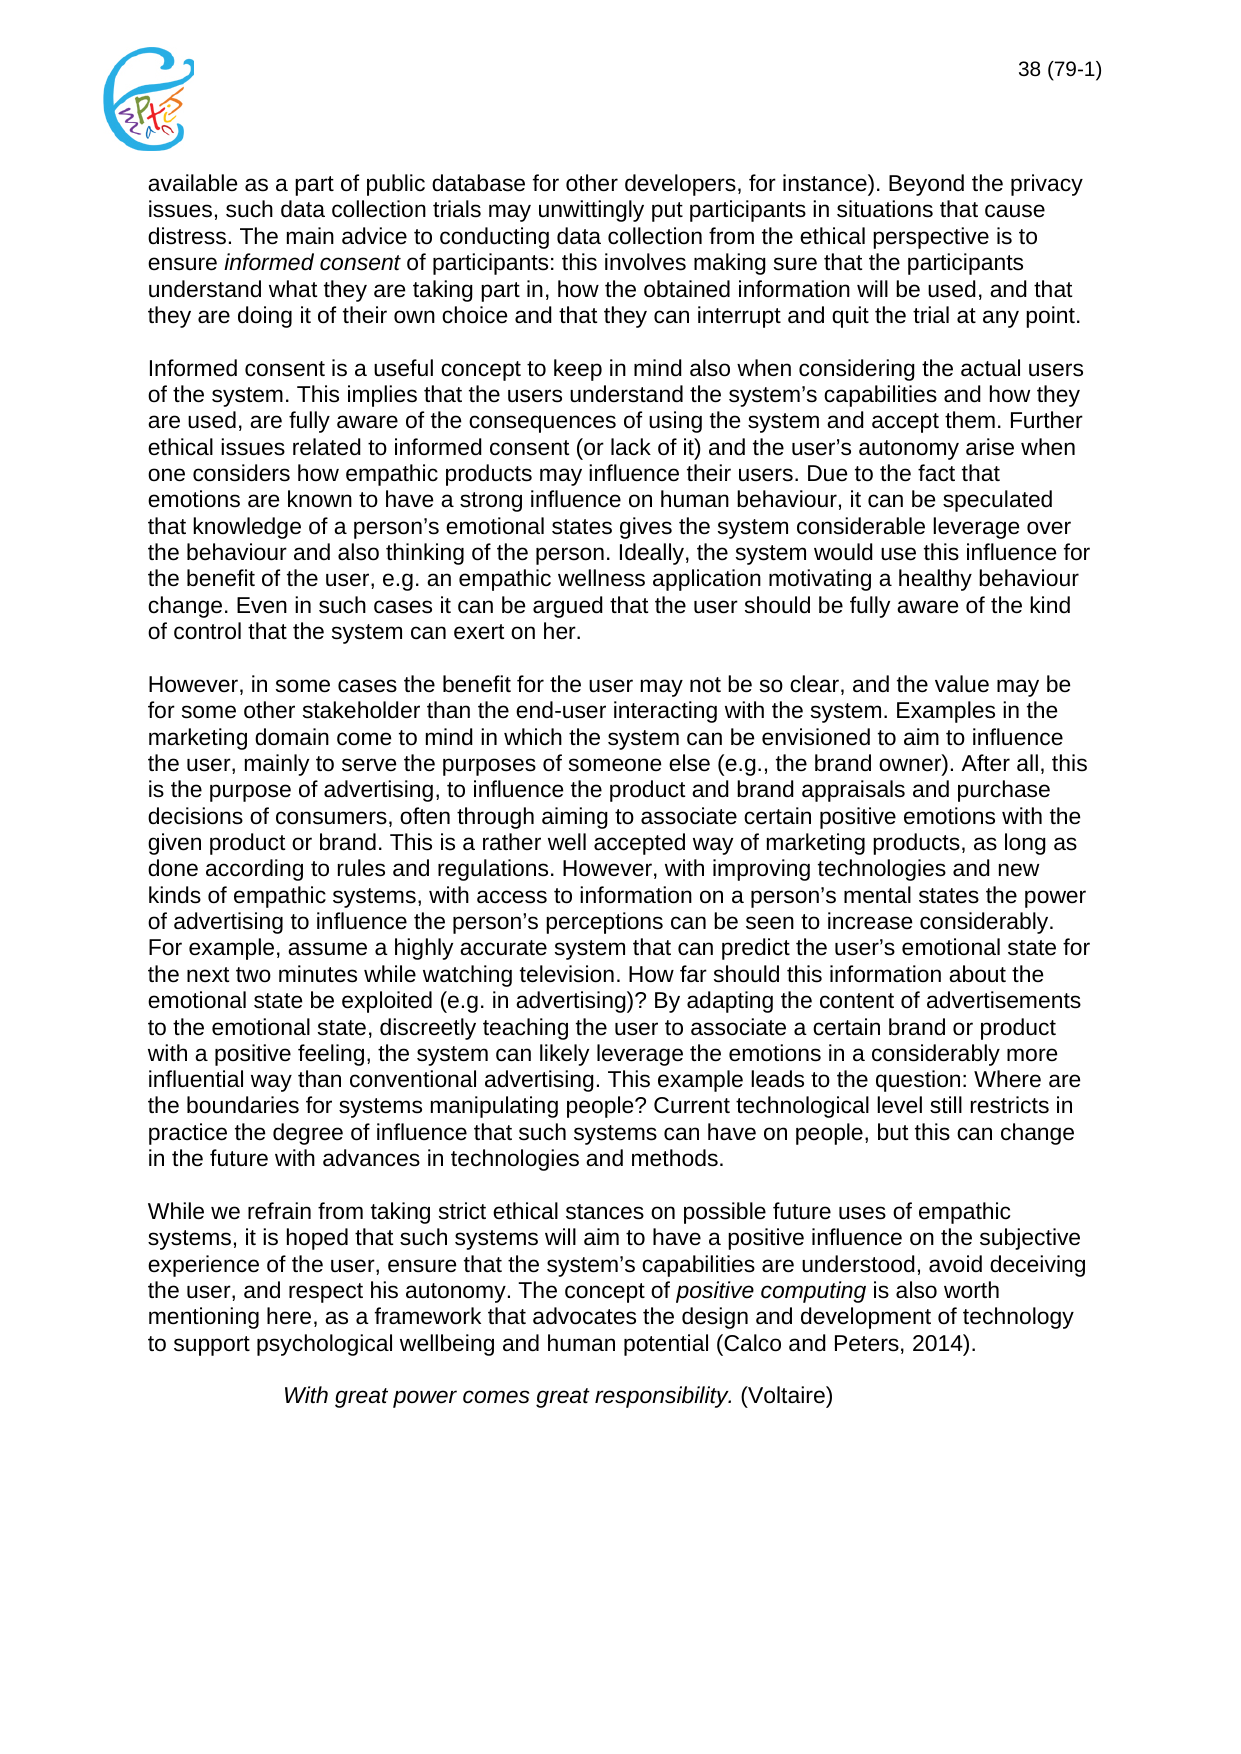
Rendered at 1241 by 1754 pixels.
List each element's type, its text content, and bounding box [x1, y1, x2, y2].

picture [103, 47, 194, 151]
text However, in some cases the benefit for the user may not be so clear, and the value may be for some other stakeholder than the end-user interacting with the system. Examples in the marketing domain come to mind in which the system can be envisioned to aim to influence the user, mainly to serve the purposes of someone else (e.g., the brand owner). After all, this is the purpose of advertising, to influence the product and brand appraisals and purchase decisions of consumers, often through aiming to associate certain positive emotions with the given product or brand. This is a rather well accepted way of marketing products, as long as done according to rules and regulations. However, with improving technologies and new kinds of empathic systems, with access to information on a person’s mental states the power of advertising to influence the person’s perceptions can be seen to increase considerably. For example, assume a highly accurate system that can predict the user’s emotional state for the next two minutes while watching television. How far should this information about the emotional state be exploited (e.g. in advertising)? By adapting the content of advertisements to the emotional state, discreetly teaching the user to associate a certain brand or product with a positive feeling, the system can likely leverage the emotions in a considerably more influential way than conventional advertising. This example leads to the question: Where are the boundaries for systems manipulating people? Current technological level still restricts in practice the degree of influence that such systems can have on people, but this can change in the future with advances in technologies and methods. [148, 671, 1092, 1172]
text While we refrain from taking strict ethical stances on possible future uses of empathic systems, it is hoped that such systems will aim to have a positive influence on the subjective experience of the user, ensure that the system’s capabilities are understood, avoid deceiving the user, and respect his autonomy. The concept of positive computing is also worth mentioning here, as a framework that advocates the design and development of technology to support psychological wellbeing and human potential (Calco and Peters, 2014). [148, 1198, 1092, 1356]
text With great power comes great responsibility. (Voltaire) [148, 1382, 1092, 1409]
text Informed consent is a useful concept to keep in mind also when considering the actual users of the system. This implies that the users understand the system’s capabilities and how they are used, are fully aware of the consequences of using the system and accept them. Further ethical issues related to informed consent (or lack of it) and the user’s autonomy arise when one considers how empathic products may influence their users. Due to the fact that emotions are known to have a strong influence on human behaviour, it can be speculated that knowledge of a person’s emotional states gives the system considerable leverage over the behaviour and also thinking of the person. Ideally, the system would use this influence for the benefit of the user, e.g. an empathic wellness application motivating a healthy behaviour change. Even in such cases it can be argued that the user should be fully aware of the kind of control that the system can exert on her. [148, 354, 1092, 644]
